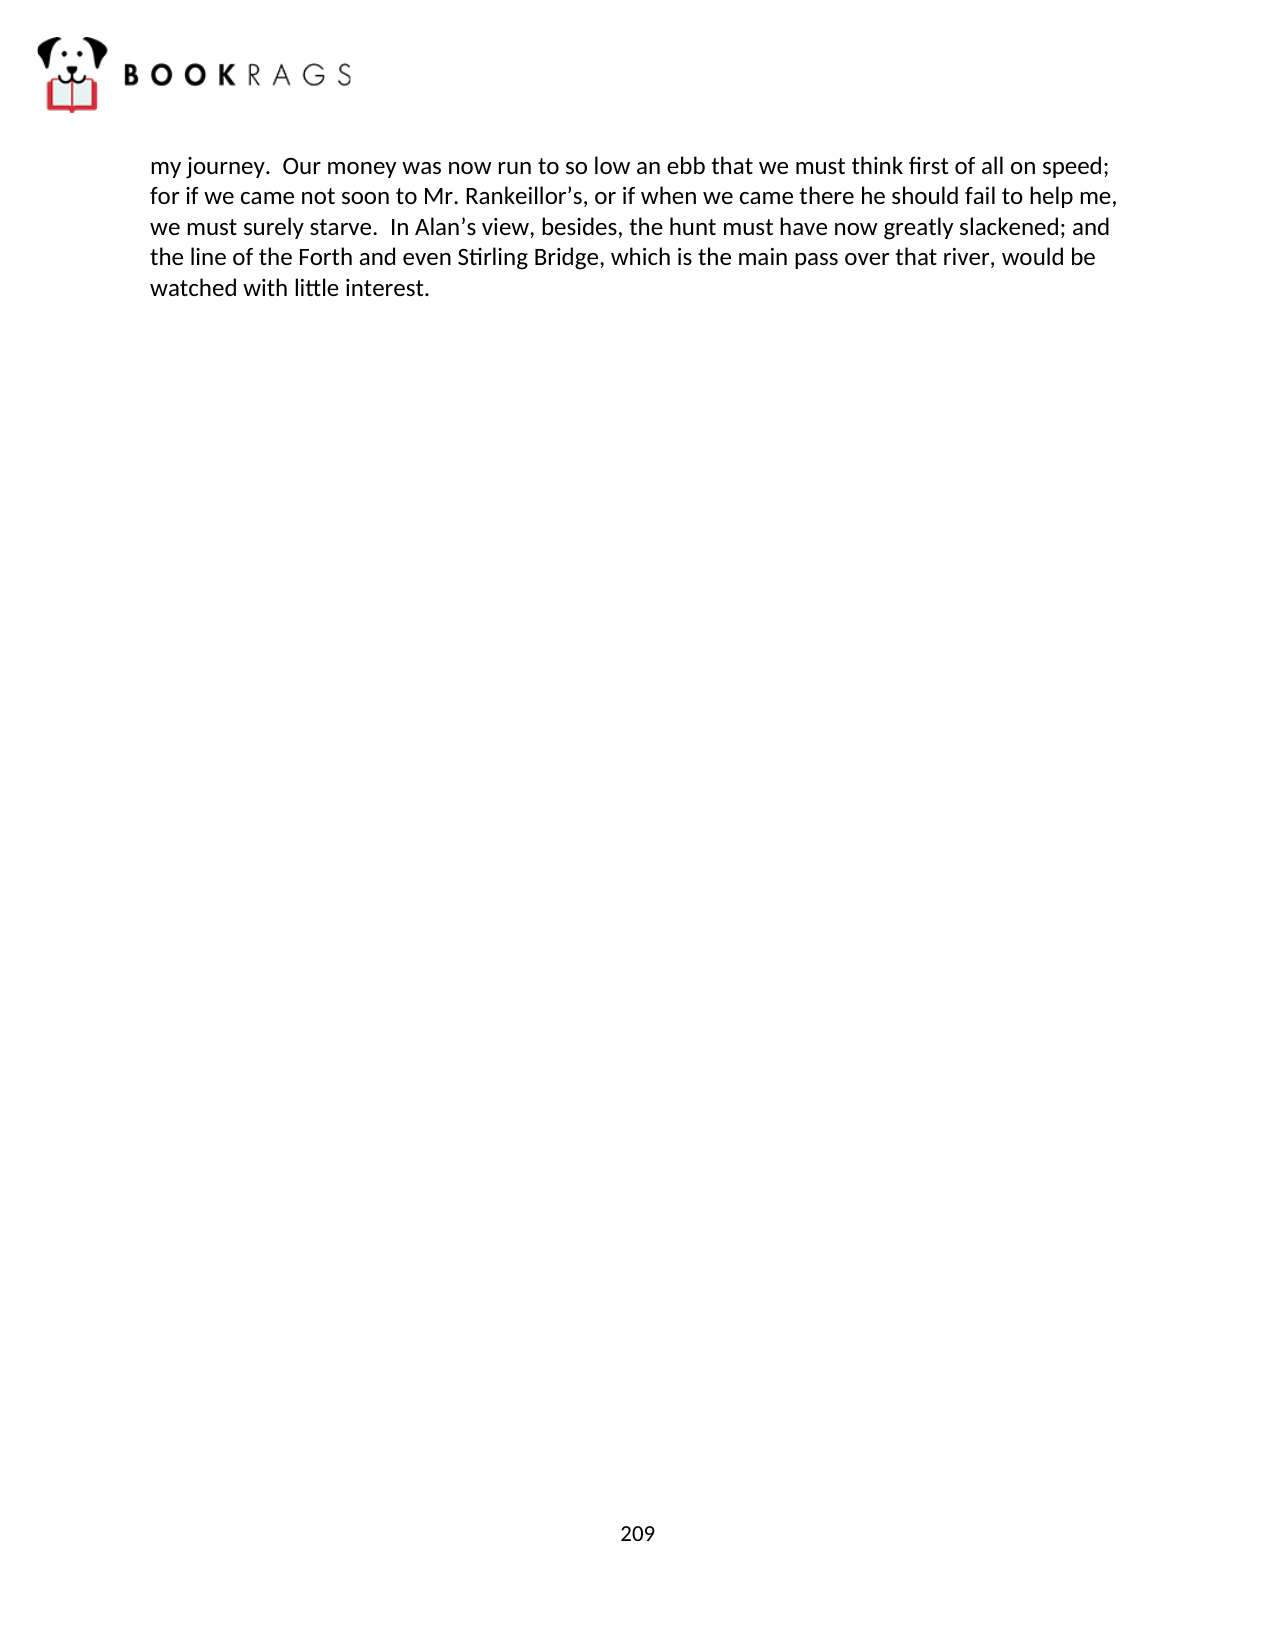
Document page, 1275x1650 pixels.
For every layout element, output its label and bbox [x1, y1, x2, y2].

picture [37, 37, 351, 113]
text [150, 150, 1125, 303]
